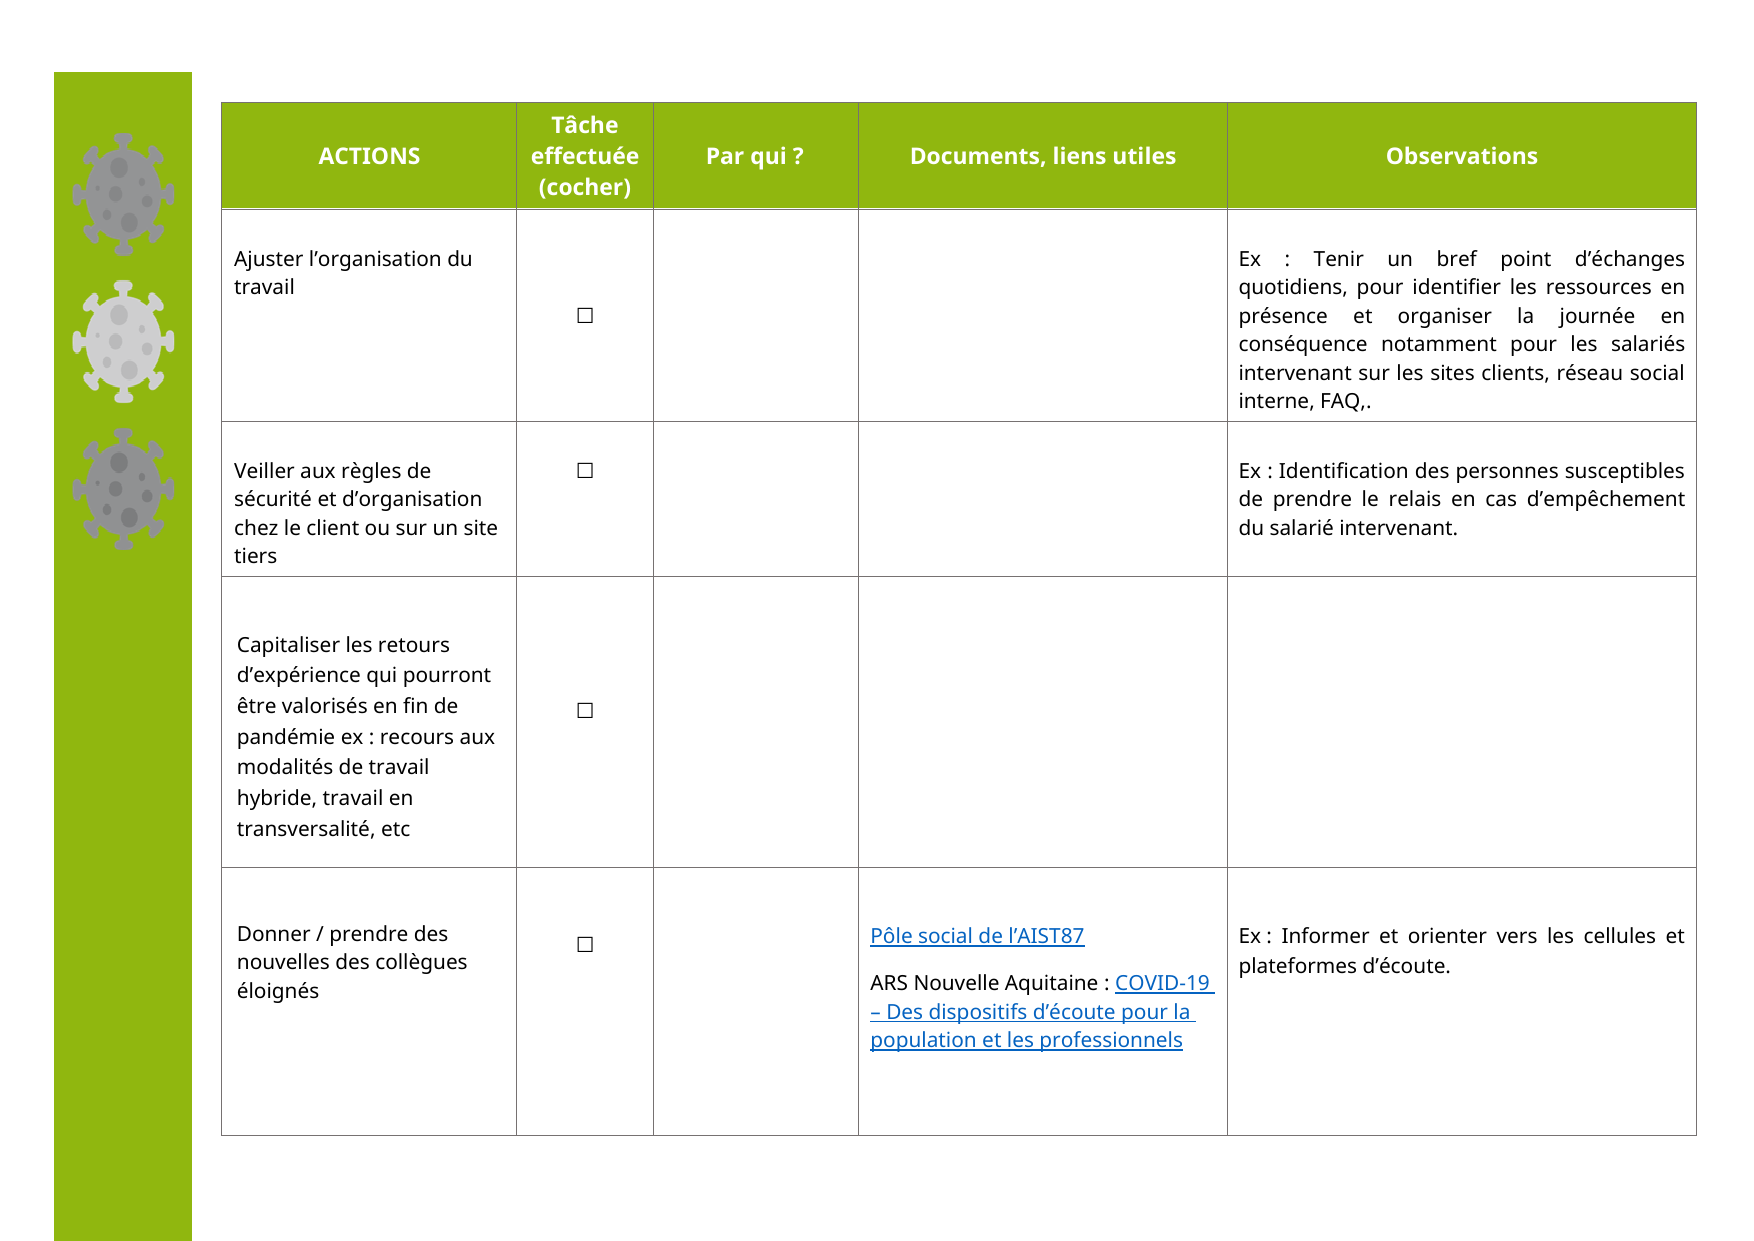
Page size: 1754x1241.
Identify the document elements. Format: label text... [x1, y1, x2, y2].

table_cell [1228, 577, 1696, 867]
table_header Par qui ? [654, 103, 858, 208]
table_cell [654, 868, 858, 1135]
table_cell [517, 210, 653, 421]
table_cell Ex : Identification des personnes susceptibles de prendre le relais en cas d’empêchement du salarié intervenant. [1228, 422, 1696, 576]
table_cell [859, 422, 1227, 576]
table_cell Donner / prendre des nouvelles des collègues éloignés [222, 868, 516, 1135]
table_cell [654, 422, 858, 576]
table_cell Ex : Tenir un bref point d’échanges quotidiens, pour identifier les ressources en présence et organiser la journée en conséquence notamment pour les salariés intervenant sur les sites clients, réseau social interne, FAQ,. [1228, 210, 1696, 421]
table_cell [654, 577, 858, 867]
table_cell [517, 868, 653, 1135]
table_header Observations [1228, 103, 1696, 208]
picture [37, 72, 209, 1241]
table_cell Ex : Informer et orienter vers les cellules et plateformes d’écoute. [1228, 868, 1696, 1135]
table_cell Veiller aux règles de sécurité et d’organisation chez le client ou sur un site tiers [222, 422, 516, 576]
table_cell [859, 577, 1227, 867]
table_cell [517, 577, 653, 867]
table_cell [654, 210, 858, 421]
table_header Documents, liens utiles [859, 103, 1227, 208]
table_cell Ajuster l’organisation du travail [222, 210, 516, 421]
table_cell social de l’AIST87 ARS Nouvelle Aquitaine : COVID-19 – Des dispositifs d’écoute pour la population et les professionnels [859, 868, 1227, 1135]
table_cell [517, 422, 653, 576]
table_header ACTIONS [222, 103, 516, 208]
table_cell [859, 210, 1227, 421]
table_cell Capitaliser les retours d’expérience qui pourront être valorisés en fin de pandémie ex : recours aux modalités de travail hybride, travail en transversalité, etc [222, 577, 516, 867]
table_header Tâche effectuée (cocher) [517, 103, 653, 208]
